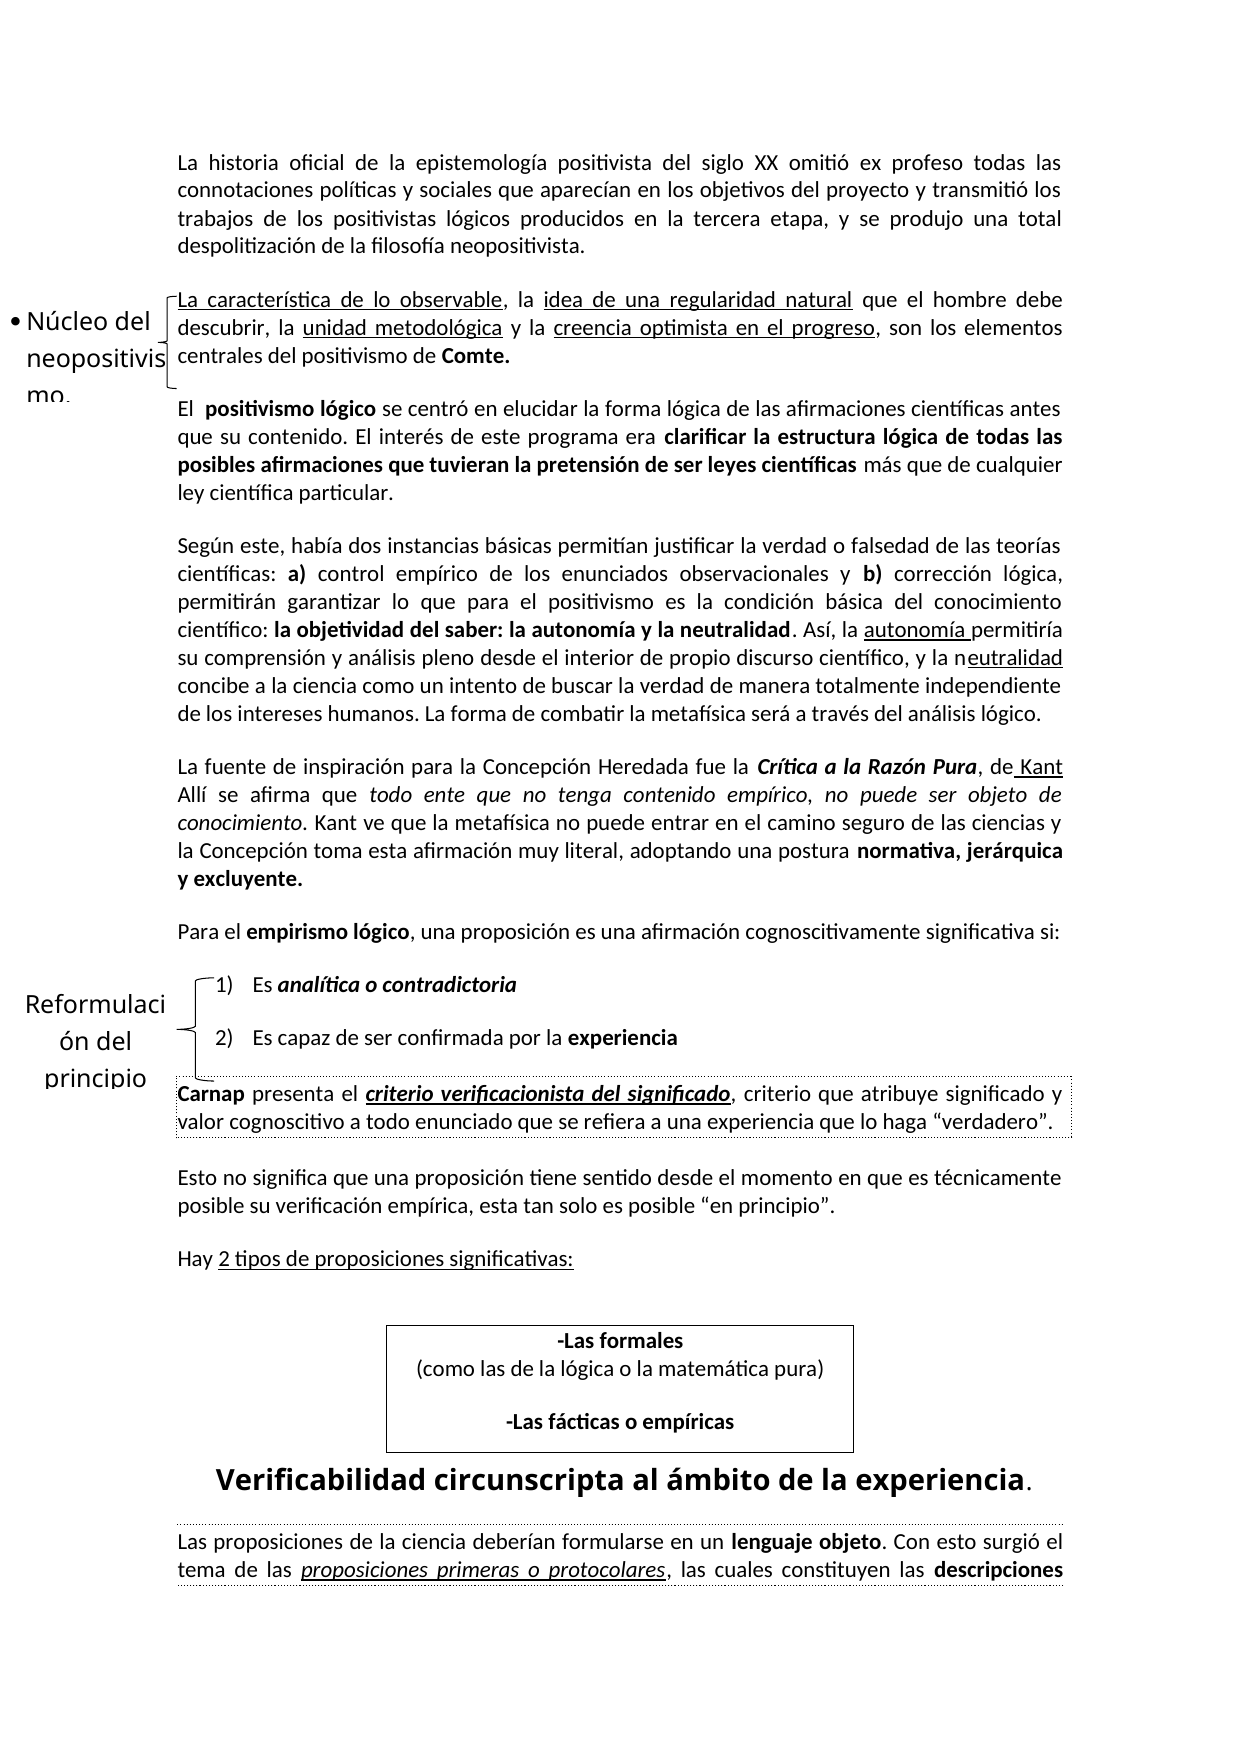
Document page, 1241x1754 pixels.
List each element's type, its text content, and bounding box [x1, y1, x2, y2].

text Hay 2 tipos de proposiciones significativas: [177, 1244, 1063, 1272]
text Carnap presenta el criterio verificacionista del significado, criterio que atribuye significado y valor cognoscitivo a todo enunciado que se refiera a una experiencia que lo haga “verdadero”. [176, 1076, 1072, 1138]
text Esto no significa que una proposición tiene sentido desde el momento en que es técnicamente posible su verificación empírica, esta tan solo es posible “en principio”. [177, 1163, 1063, 1219]
text Para el empirismo lógico, una proposición es una afirmación cognoscitivamente significativa si: [177, 917, 1063, 945]
list Es analítica o contradictoria [215, 970, 1063, 998]
text Verificabilidad circunscripta al ámbito de la experiencia. [177, 1459, 1063, 1499]
list La característica de lo observable, la idea de una regularidad natural que el hombre debe descubrir, la unidad metodológica y la creencia optimista en el progreso, son los elementos centrales del positivismo de Comte. [177, 285, 1063, 369]
text El positivismo lógico se centró en elucidar la forma lógica de las afirmaciones científicas antes que su contenido. El interés de este programa era clarificar la estructura lógica de todas las posibles afirmaciones que tuvieran la pretensión de ser leyes científicas más que de cualquier ley científica particular. [177, 394, 1063, 506]
text La historia oficial de la epistemología positivista del siglo XX omitió ex profeso todas las connotaciones políticas y sociales que aparecían en los objetivos del proyecto y transmitió los trabajos de los positivistas lógicos producidos en la tercera etapa, y se produjo una total despolitización de la filosofía neopositivista. [177, 148, 1063, 260]
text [177, 1524, 1063, 1586]
text La fuente de inspiración para la Concepción Heredada fue la Crítica a la Razón Pura, de Kant Allí se afirma que todo ente que no tenga contenido empírico, no puede ser objeto de conocimiento. Kant ve que la metafísica no puede entrar en el camino seguro de las ciencias y la Concepción toma esta afirmación muy literal, adoptando una postura normativa, jerárquica y excluyente. [177, 752, 1063, 892]
list Es capaz de ser confirmada por la experiencia [215, 1023, 1063, 1051]
text Según este, había dos instancias básicas permitían justificar la verdad o falsedad de las teorías científicas: a) control empírico de los enunciados observacionales y b) corrección lógica, permitirán garantizar lo que para el positivismo es la condición básica del conocimiento científico: la objetividad del saber: la autonomía y la neutralidad. Así, la autonomía permitiría su comprensión y análisis pleno desde el interior de propio discurso científico, y la neutralidad concibe a la ciencia como un intento de buscar la verdad de manera totalmente independiente de los intereses humanos. La forma de combatir la metafísica será a través del análisis lógico. [177, 531, 1063, 727]
table_header -Las formales (como las de la lógica o la matemática pura) -Las fácticas o empíricas [387, 1326, 853, 1452]
